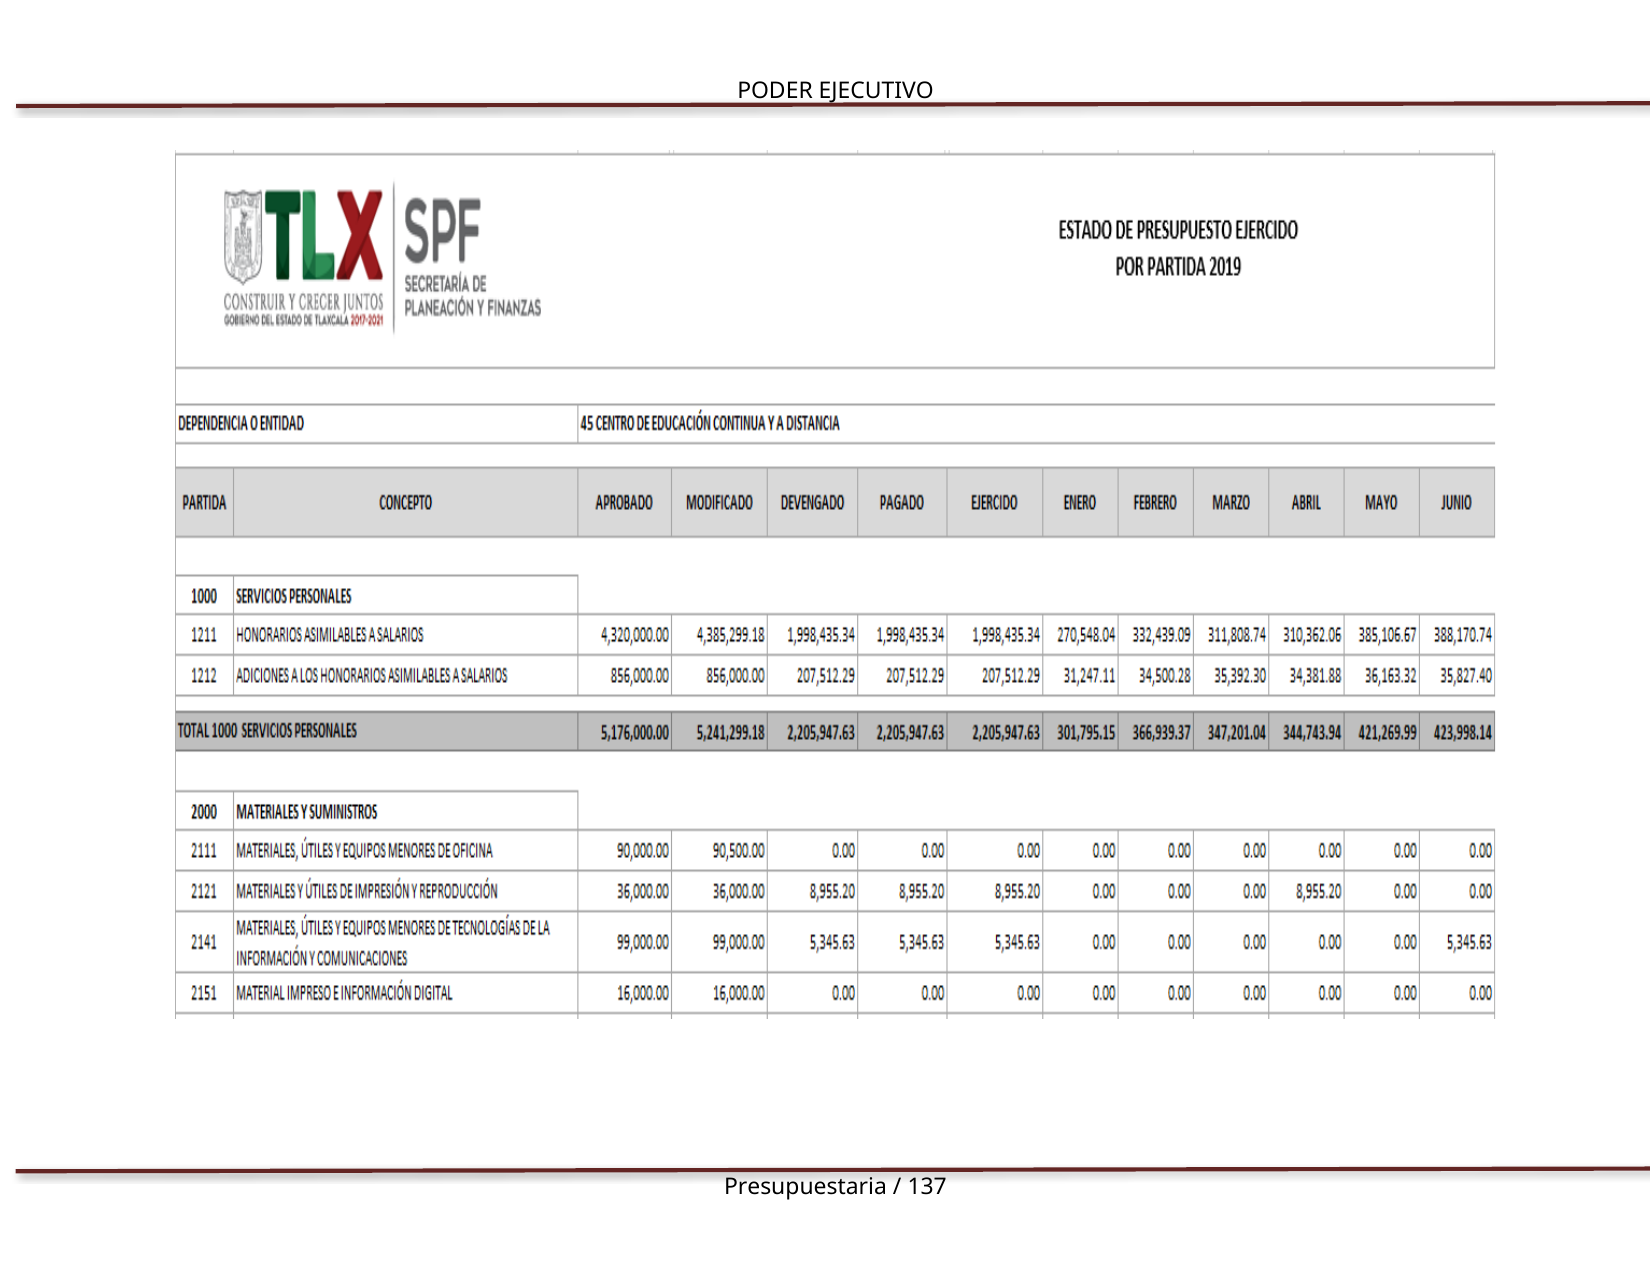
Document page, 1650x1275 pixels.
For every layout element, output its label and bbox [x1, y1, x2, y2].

picture [175, 150, 1496, 1019]
